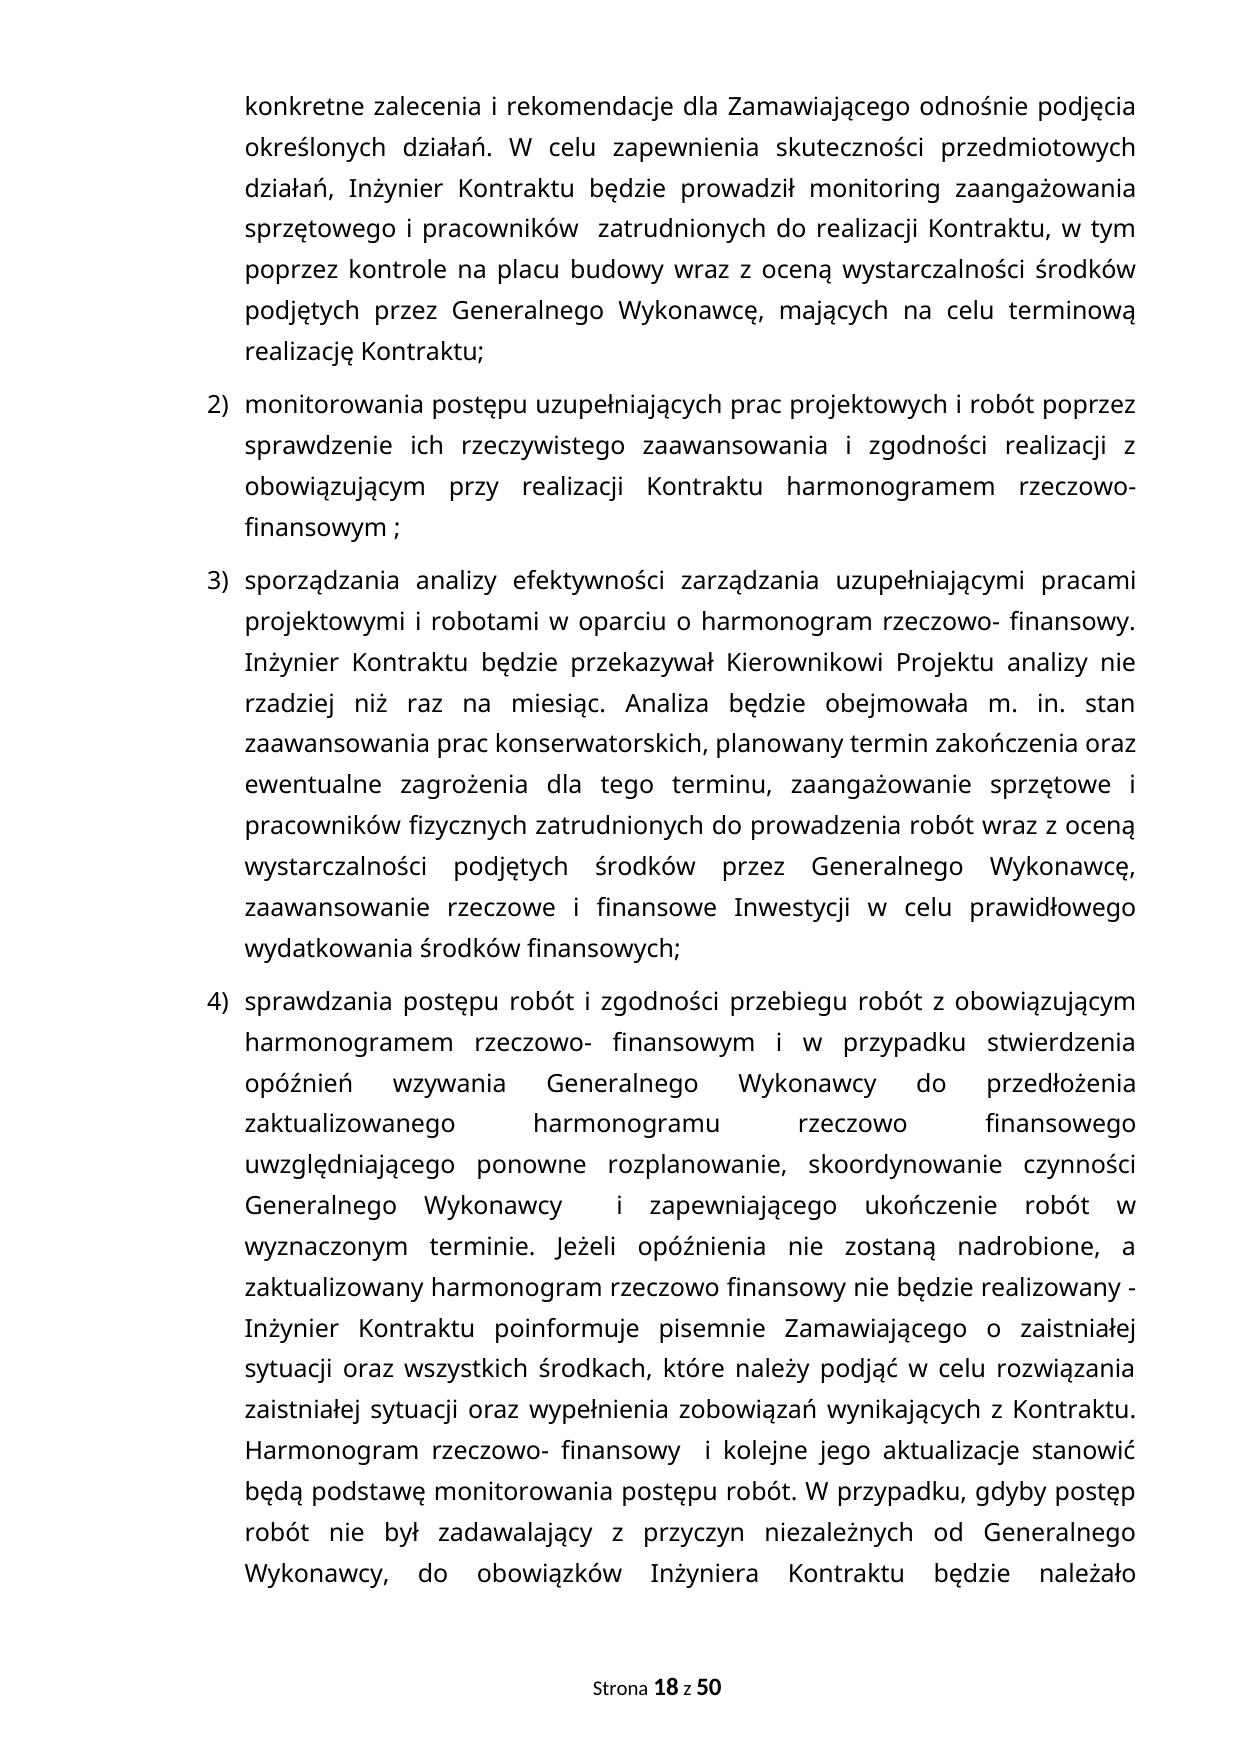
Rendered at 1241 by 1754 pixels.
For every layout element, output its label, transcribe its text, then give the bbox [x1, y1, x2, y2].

list sporządzania analizy efektywności zarządzania uzupełniającymi pracami projektowymi i robotami w oparciu o harmonogram rzeczowo- finansowy. Inżynier Kontraktu będzie przekazywał Kierownikowi Projektu analizy nie rzadziej niż raz na miesiąc. Analiza będzie obejmowała m. in. stan zaawansowania prac konserwatorskich, planowany termin zakończenia oraz ewentualne zagrożenia dla tego terminu, zaangażowanie sprzętowe i pracowników fizycznych zatrudnionych do prowadzenia robót wraz z oceną wystarczalności podjętych środków przez Generalnego Wykonawcę, zaawansowanie rzeczowe i finansowe Inwestycji w celu prawidłowego wydatkowania środków finansowych; [207, 563, 1137, 964]
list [207, 89, 1137, 368]
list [207, 984, 1137, 1589]
list monitorowania postępu uzupełniających prac projektowych i robót poprzez sprawdzenie ich rzeczywistego zaawansowania i zgodności realizacji z obowiązującym przy realizacji Kontraktu harmonogramem rzeczowo-finansowym ; [207, 387, 1137, 543]
